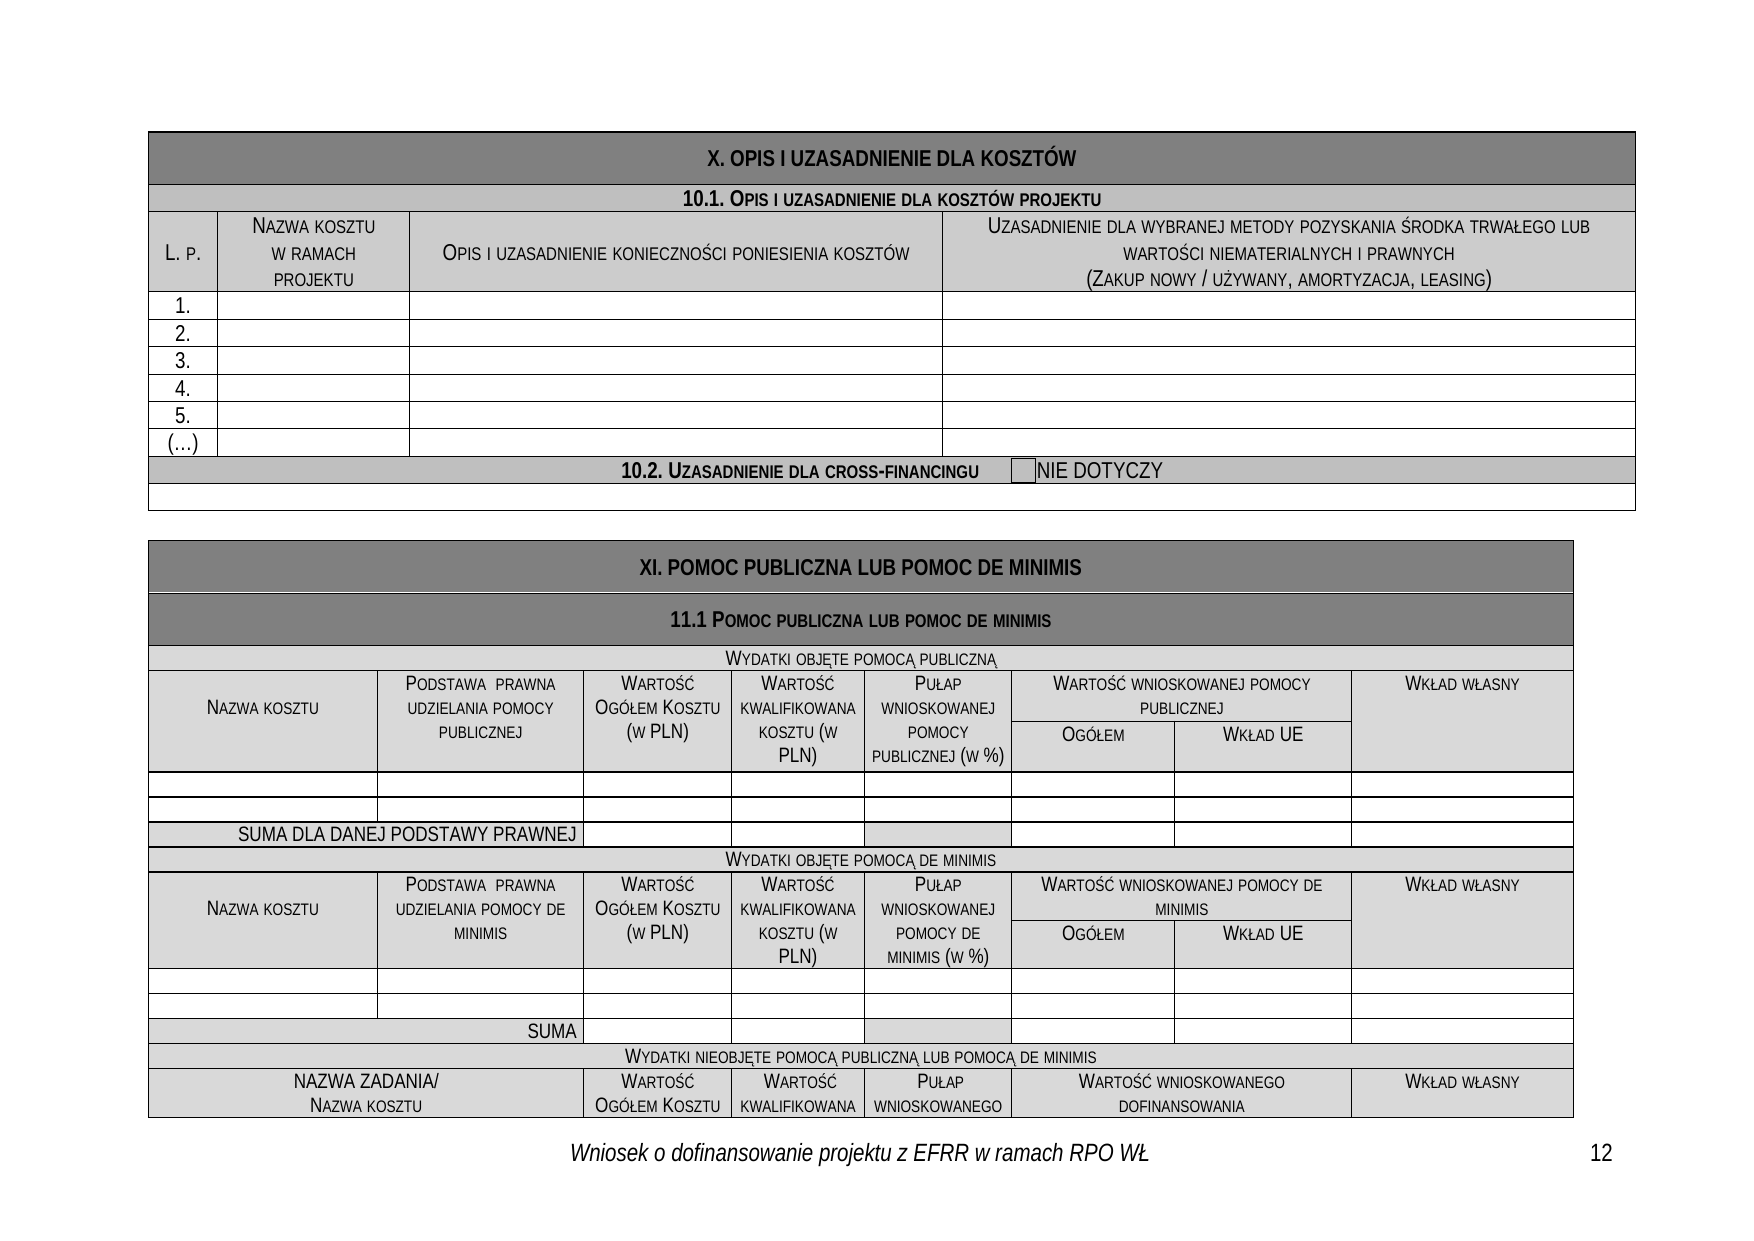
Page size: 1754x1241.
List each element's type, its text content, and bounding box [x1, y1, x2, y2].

table_cell Wartość Ogółem Kosztu (w PLN) [584, 671, 731, 771]
table_cell [584, 798, 731, 821]
table_cell 11.1 Pomoc publiczna lub pomoc de minimis [149, 594, 1573, 645]
table_cell L. p. [149, 212, 217, 291]
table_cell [149, 1069, 583, 1117]
table_header XI. pomoc publiczna lub pomoc de minimis [149, 541, 1573, 592]
table_cell [149, 994, 377, 1018]
table_cell [943, 375, 1635, 401]
table_cell [1352, 1019, 1573, 1043]
table_cell 10.2. Uzasadnienie dla cross-financingu NIE DOTYCZY [149, 457, 1635, 483]
table_cell Nazwa kosztu [149, 873, 377, 968]
table_cell [378, 773, 583, 796]
table_cell [732, 969, 864, 993]
table_cell [149, 969, 377, 993]
table_cell [943, 320, 1635, 346]
table_cell Opis i uzasadnienie konieczności poniesienia kosztów [410, 212, 942, 291]
table_cell [410, 429, 942, 456]
table_cell SUMA DLA DANEJ PODSTAWY PRAWNEJ [149, 823, 583, 846]
table_cell Podstawa prawna udzielania pomocy de minimis [378, 873, 583, 968]
table_cell [218, 292, 409, 319]
table_cell [584, 773, 731, 796]
table_cell [410, 347, 942, 373]
table_cell [378, 969, 583, 993]
table_cell [584, 994, 731, 1018]
table_cell [149, 798, 377, 821]
table_cell 1. [149, 292, 217, 319]
table_cell [943, 292, 1635, 319]
table_cell [865, 1019, 1011, 1043]
table_cell Wartość wnioskowanego dofinansowania [1012, 1069, 1351, 1117]
table_cell [584, 969, 731, 993]
table_cell Wydatki nieobjęte pomocą publiczną lub pomocą de minimis [149, 1044, 1573, 1068]
table_cell SUMA [149, 1019, 583, 1043]
table_cell [1352, 773, 1573, 796]
table_cell Wkład własny [1352, 1069, 1573, 1117]
table_cell [943, 402, 1635, 428]
table_cell [1012, 773, 1174, 796]
table_cell [732, 773, 864, 796]
table_cell [410, 375, 942, 401]
table_cell Wartość kwalifikowana kosztu (w PLN) [732, 671, 864, 771]
table_cell [1012, 798, 1174, 821]
table_cell [943, 429, 1635, 456]
table_cell [732, 798, 864, 821]
table_cell Ogółem [1012, 921, 1174, 968]
table_cell Wydatki objęte pomocą publiczną [149, 646, 1573, 670]
table_cell Wartość Ogółem Kosztu (w PLN) [584, 873, 731, 968]
table_cell Wartość wnioskowanej pomocy publicznej [1012, 671, 1351, 721]
table_cell Wkład własny [1352, 671, 1573, 771]
table_cell [584, 823, 731, 846]
table_cell [865, 823, 1011, 846]
table_cell [1352, 823, 1573, 846]
table_cell [410, 292, 942, 319]
table_cell [584, 1019, 731, 1043]
table_cell [732, 823, 864, 846]
table_cell Uzasadnienie dla wybranej metody pozyskania środka trwałego lub wartości niematerialnych i prawnych (Zakup nowy / używany, amortyzacja, leasing) [943, 212, 1635, 291]
table_cell [378, 798, 583, 821]
table_cell [378, 994, 583, 1018]
table_cell Wkład UE [1175, 921, 1351, 968]
table_cell [218, 320, 409, 346]
table_cell [149, 484, 1635, 510]
table_cell [218, 375, 409, 401]
table_cell 2. [149, 320, 217, 346]
table_cell [732, 994, 864, 1018]
table_cell [1175, 1019, 1351, 1043]
table_cell Pułap wnioskowanej pomocy de minimis (w %) [865, 873, 1011, 968]
table_cell 4. [149, 375, 217, 401]
table_cell 10.1. Opis i uzasadnienie dla kosztów projektu [149, 185, 1635, 211]
table_cell [149, 773, 377, 796]
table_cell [584, 1069, 731, 1117]
table_cell 3. [149, 347, 217, 373]
table_cell Wydatki objęte pomocą de minimis [149, 848, 1573, 871]
table_cell Ogółem [1012, 722, 1174, 771]
table_cell [865, 798, 1011, 821]
table_cell [1175, 823, 1351, 846]
table_cell 5. [149, 402, 217, 428]
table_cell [865, 1069, 1011, 1117]
table_cell Nazwa kosztu w ramach projektu [218, 212, 409, 291]
table_cell [1175, 969, 1351, 993]
table_cell Wkład własny [1352, 873, 1573, 968]
table_cell [410, 320, 942, 346]
table_cell [865, 969, 1011, 993]
table_cell [218, 402, 409, 428]
table_cell [1175, 798, 1351, 821]
table_cell [218, 429, 409, 456]
table_cell [943, 347, 1635, 373]
table_cell Wkład UE [1175, 722, 1351, 771]
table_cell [732, 1069, 864, 1117]
table_cell [1352, 994, 1573, 1018]
table_cell [218, 347, 409, 373]
table_cell [1175, 994, 1351, 1018]
table_cell [1175, 773, 1351, 796]
table_cell [1012, 994, 1174, 1018]
table_cell [1352, 969, 1573, 993]
table_cell [732, 1019, 864, 1043]
table_cell Wartość wnioskowanej pomocy de minimis [1012, 873, 1351, 920]
table_cell (…) [149, 429, 217, 456]
table_cell [1012, 969, 1174, 993]
table_cell [410, 402, 942, 428]
table_cell [865, 773, 1011, 796]
table_cell [1352, 798, 1573, 821]
table_header X. OPIS I UZASADNIENIE DLA KOSZTÓW [149, 133, 1635, 184]
table_cell Wartość kwalifikowana kosztu (w PLN) [732, 873, 864, 968]
table_cell Pułap wnioskowanej pomocy publicznej (w %) [865, 671, 1011, 771]
table_cell [1012, 1019, 1174, 1043]
table_cell Nazwa kosztu [149, 671, 377, 771]
table_cell Podstawa prawna udzielania pomocy publicznej [378, 671, 583, 771]
table_cell [865, 994, 1011, 1018]
table_cell [1012, 823, 1174, 846]
